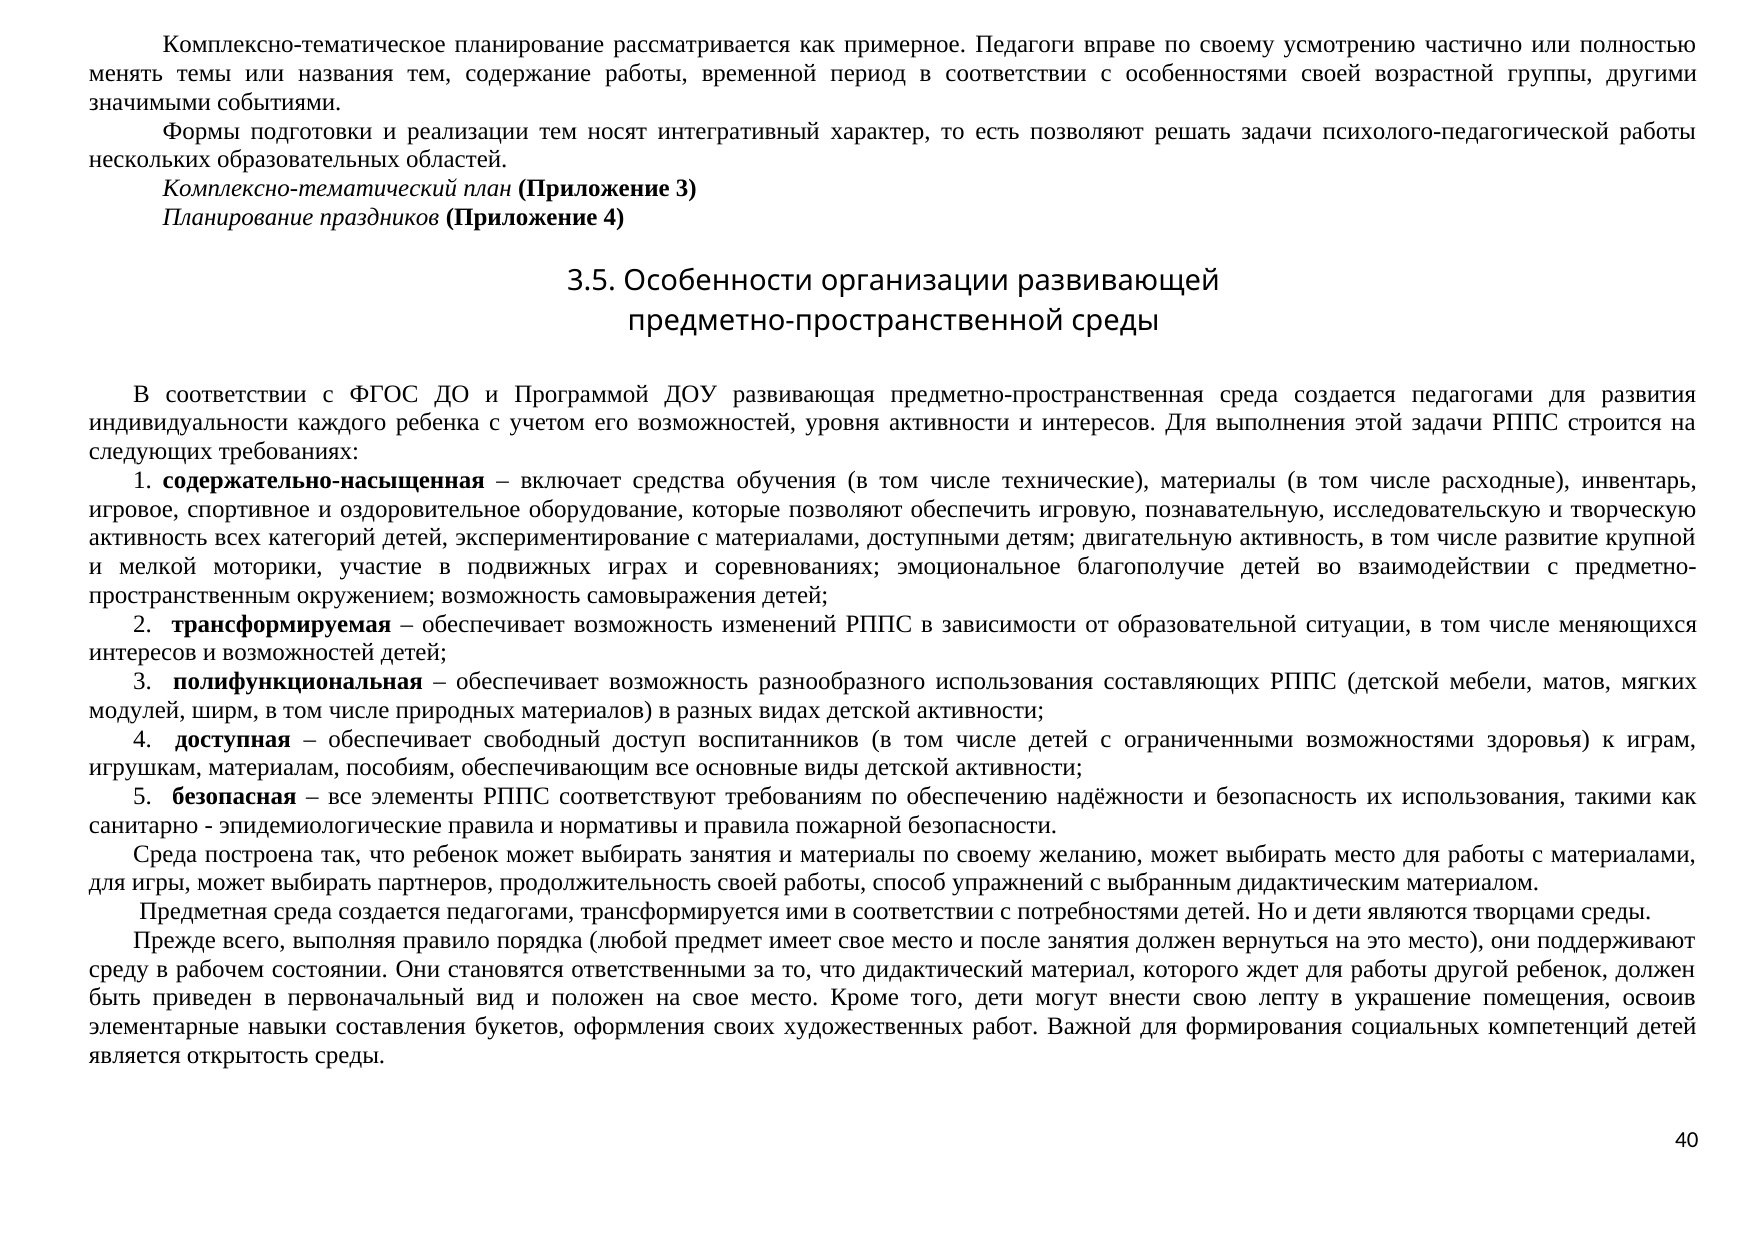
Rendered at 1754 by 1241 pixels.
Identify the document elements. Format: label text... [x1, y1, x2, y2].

text предметно-пространственной среды [89, 414, 1698, 454]
text 3.5. Особенности организации развивающей [89, 374, 1698, 414]
list доступная – обеспечивает свободный доступ воспитанников (в том числе детей с ограниченными возможностями здоровья) к играм, игрушкам, материалам, пособиям, обеспечивающим все основные виды детской активности; [89, 839, 1698, 896]
list полифункциональная – обеспечивает возможность разнообразного использования составляющих РППС (детской мебели, матов, мягких модулей, ширм, в том числе природных материалов) в разных видах детской активности; [89, 781, 1698, 839]
list безопасная – все элементы РППС соответствуют требованиям по обеспечению надёжности и безопасность их использования, такими как санитарно - эпидемиологические правила и нормативы и правила пожарной безопасности. [89, 896, 1698, 954]
text Введение похожих тем в различных возрастных группах обеспечивает достижение единства образовательных целей и преемственности в детском развитии на протяжении всего дошкольного возраста, органичное развитие детей в соответствии с их индивидуальными возможностями. [89, 29, 1698, 87]
text В соответствии с ФГОС ДО и Программой ДОУ развивающая предметно-пространственная среда создается педагогами для развития индивидуальности каждого ребенка с учетом его возможностей, уровня активности и интересов. Для выполнения этой задачи РППС строится на следующих требованиях: [89, 494, 1698, 580]
list содержательно-насыщенная – включает средства обучения (в том числе технические), материалы (в том числе расходные), инвентарь, игровое, спортивное и оздоровительное оборудование, которые позволяют обеспечить игровую, познавательную, исследовательскую и творческую активность всех категорий детей, экспериментирование с материалами, доступными детям; двигательную активность, в том числе развитие крупной и мелкой моторики, участие в подвижных играх и соревнованиях; эмоциональное благополучие детей во взаимодействии с предметно- пространственным окружением; возможность самовыражения детей; [89, 580, 1698, 724]
text Комплексно-тематическое планирование рассматривается как примерное. Педагоги вправе по своему усмотрению частично или полностью менять темы или названия тем, содержание работы, временной период в соответствии с особенностями своей возрастной группы, другими значимыми событиями. [89, 144, 1698, 231]
text Предметная среда создается педагогами, трансформируется ими в соответствии с потребностями детей. Но и дети являются творцами среды. [89, 1011, 1698, 1040]
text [89, 1040, 1698, 1097]
text В тематическом плане выделяются блоки, разделенные на несколько тем. Одной теме уделяется не менее одной недели. Тема отражается в подборе материалов, находящихся в группе и центрах развития в группах. [89, 87, 1698, 144]
text Комплексно-тематический план (Приложение 3) [89, 288, 1698, 317]
text Планирование праздников (Приложение 4) [89, 317, 1698, 346]
text Среда построена так, что ребенок может выбирать занятия и материалы по своему желанию, может выбирать место для работы с материалами, для игры, может выбирать партнеров, продолжительность своей работы, способ упражнений с выбранным дидактическим материалом. [89, 954, 1698, 1011]
text Формы подготовки и реализации тем носят интегративный характер, то есть позволяют решать задачи психолого-педагогической работы нескольких образовательных областей. [89, 231, 1698, 288]
list трансформируемая – обеспечивает возможность изменений РППС в зависимости от образовательной ситуации, в том числе меняющихся интересов и возможностей детей; [89, 724, 1698, 781]
